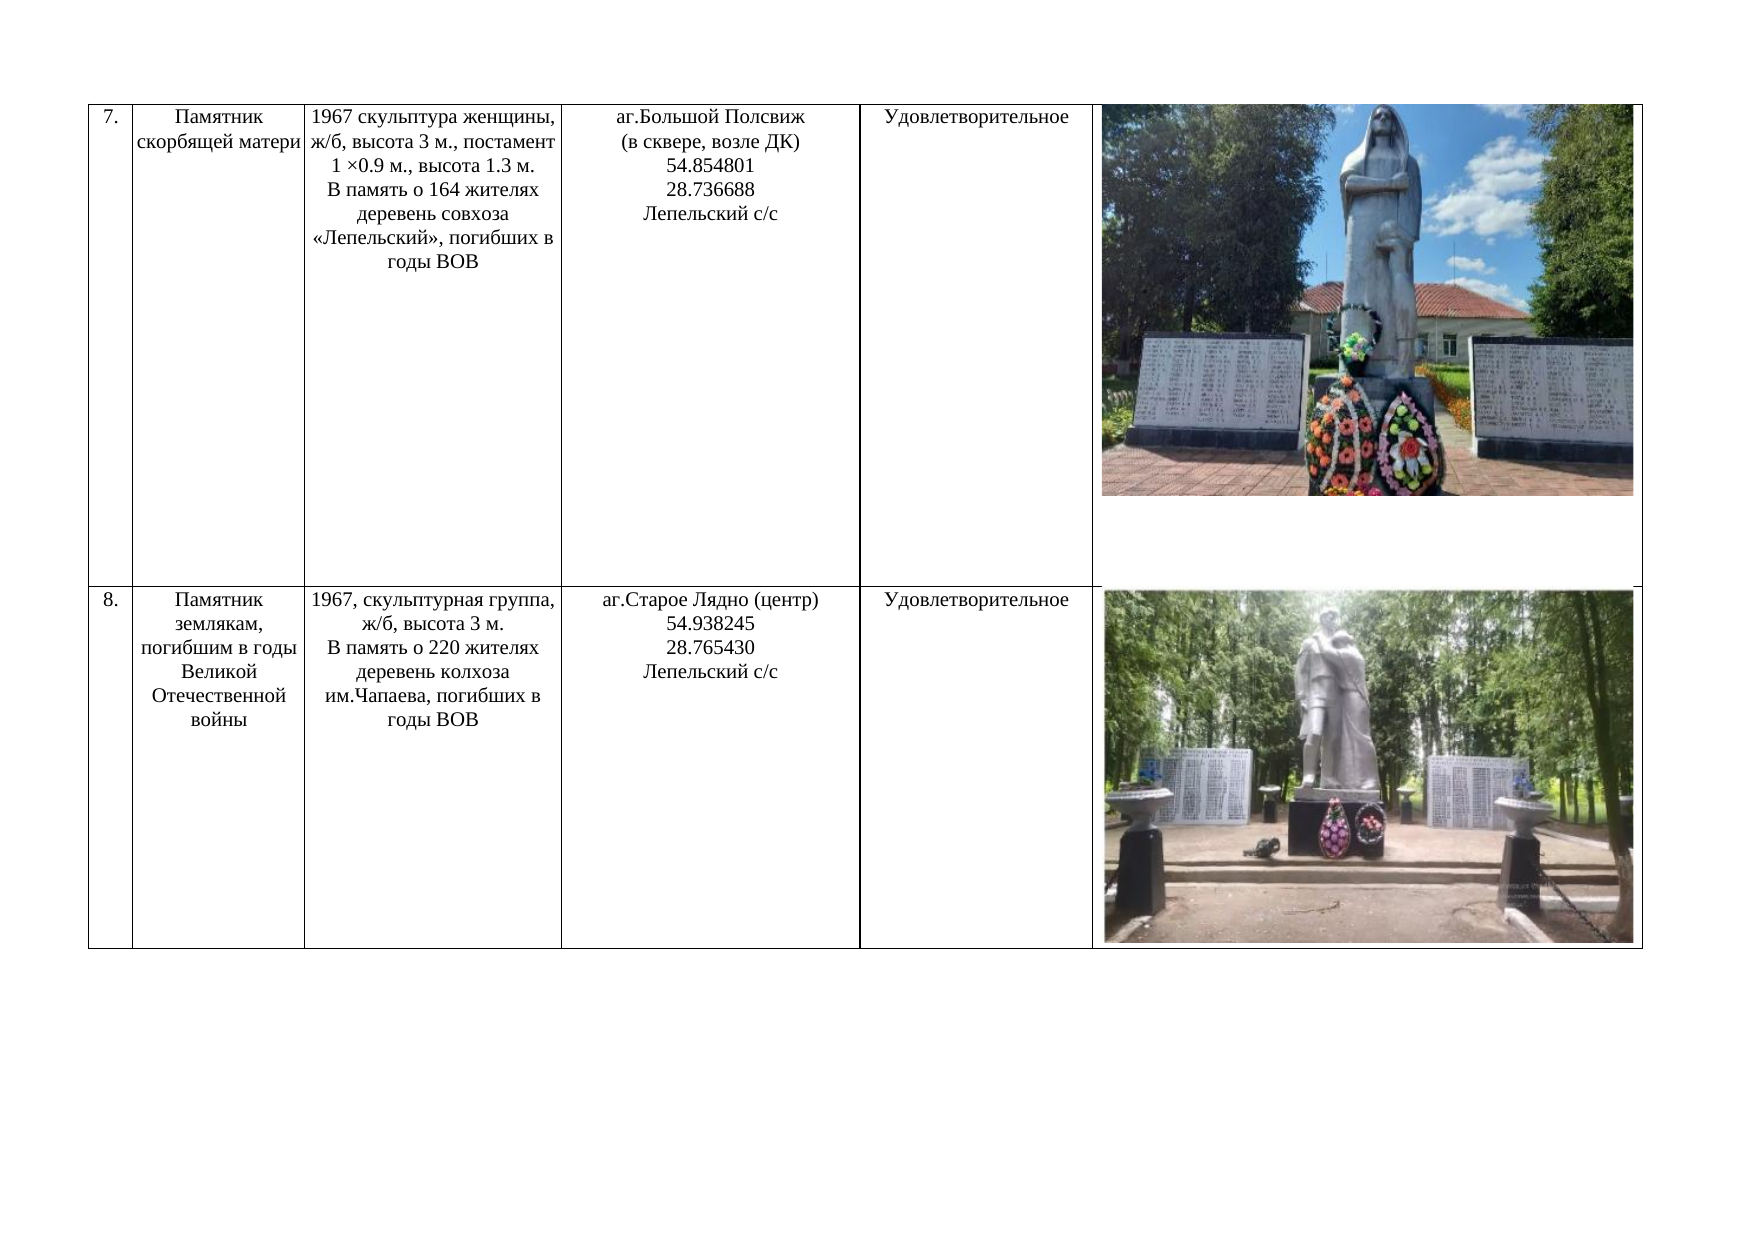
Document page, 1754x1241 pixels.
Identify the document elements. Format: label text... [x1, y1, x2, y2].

table_cell [1093, 105, 1642, 586]
table_cell Удовлетворительное [861, 105, 1092, 586]
table_cell 7. [89, 105, 132, 586]
table_cell Удовлетворительное [861, 587, 1092, 948]
table_cell [1093, 587, 1642, 948]
table_cell 8. [89, 587, 132, 948]
table_cell Памятник землякам, погибшим в годы Великой Отечественной войны [133, 587, 304, 948]
table_cell 1967 скульптура женщины, ж/б, высота 3 м., постамент 1 ×0.9 м., высота 1.3 м. В память о 164 жителях деревень совхоза «Лепельский», погибших в годы ВОВ [305, 105, 561, 586]
table_cell аг.Большой Полсвиж (в сквере, возле ДК) 54.854801 28.736688 Лепельский с/с [562, 105, 859, 586]
table_cell Памятник скорбящей матери [133, 105, 304, 586]
table_cell 1967, скульптурная группа, ж/б, высота 3 м. В память о 220 жителях деревень колхоза им.Чапаева, погибших в годы ВОВ [305, 587, 561, 948]
picture [1101, 586, 1634, 943]
table_cell аг.Старое Лядно (центр) 54.938245 28.765430 Лепельский с/с [562, 587, 859, 948]
picture [1101, 104, 1634, 496]
